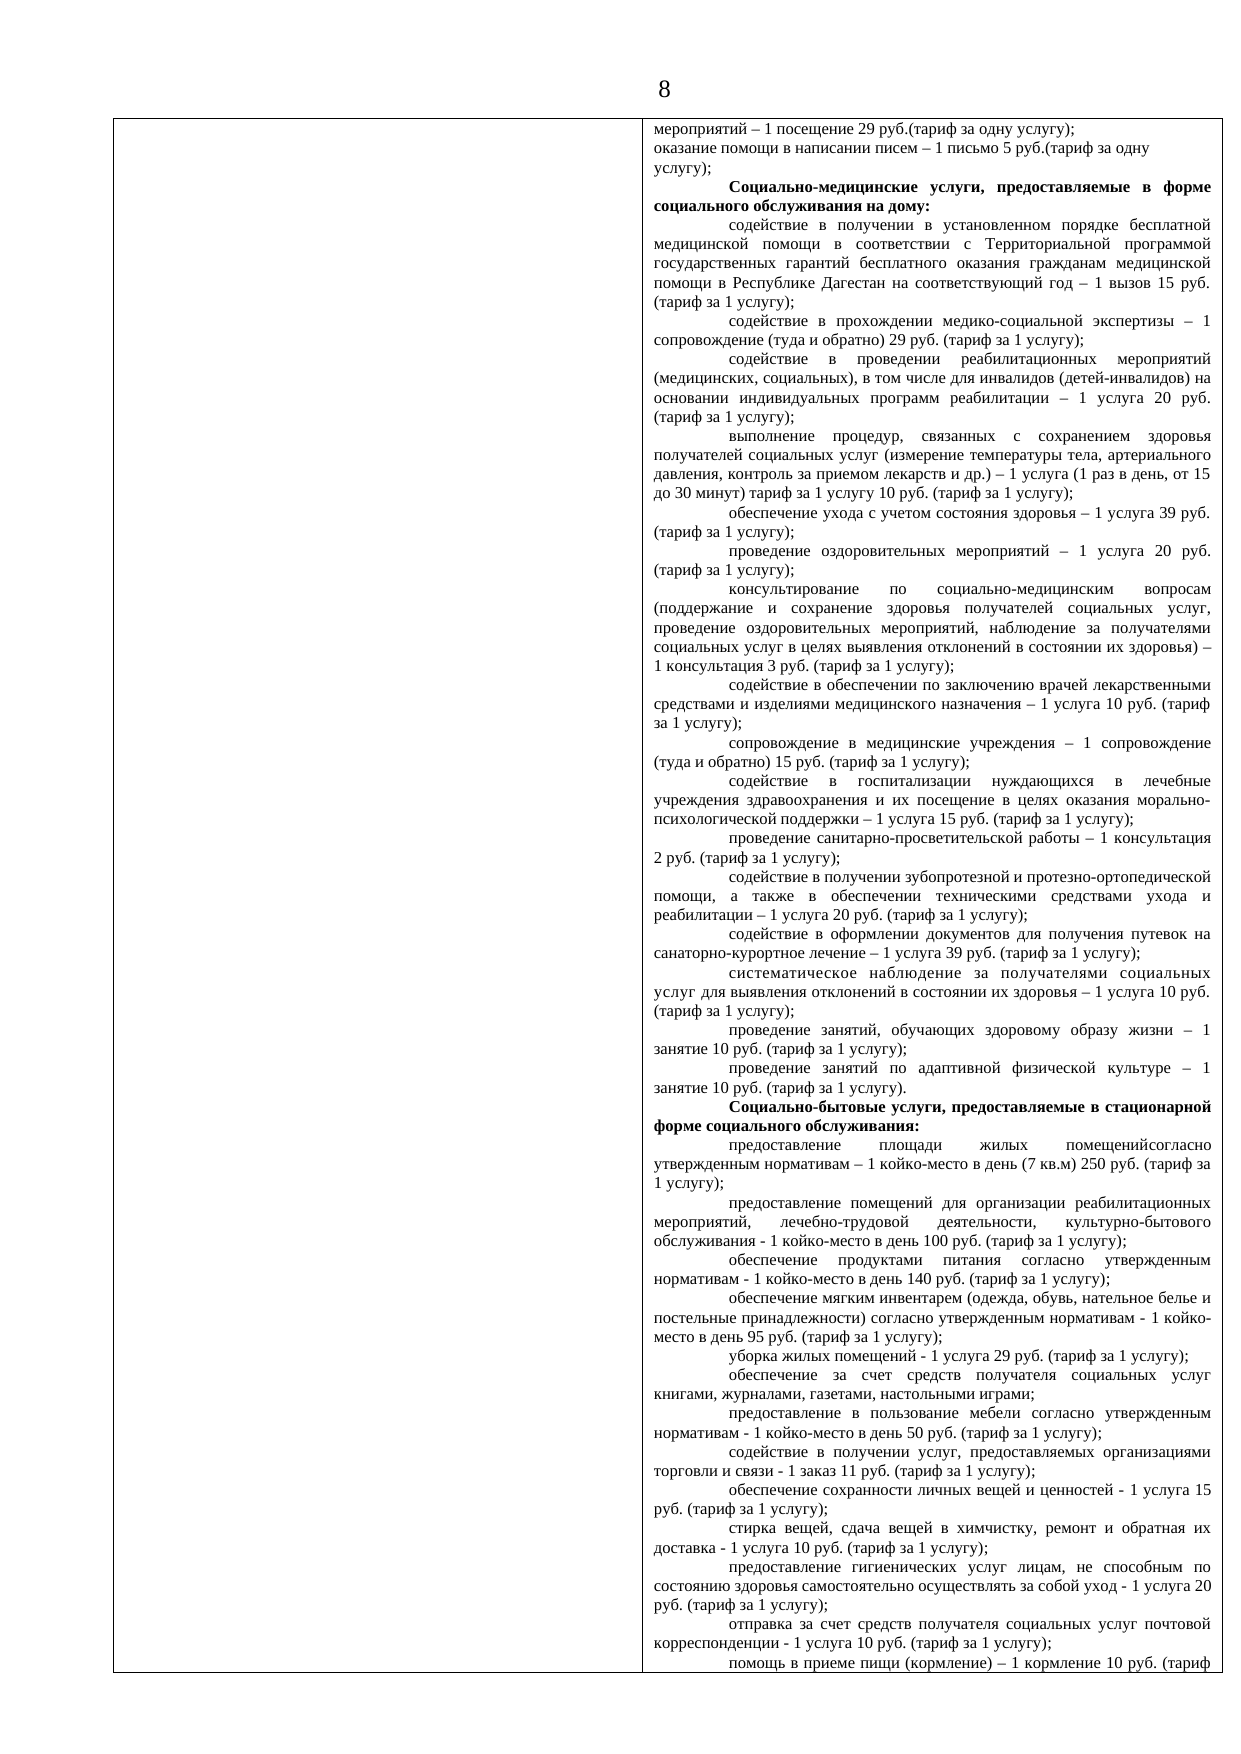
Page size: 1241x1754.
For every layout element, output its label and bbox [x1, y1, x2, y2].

table_cell [114, 119, 642, 1672]
table_cell [643, 119, 1222, 1672]
